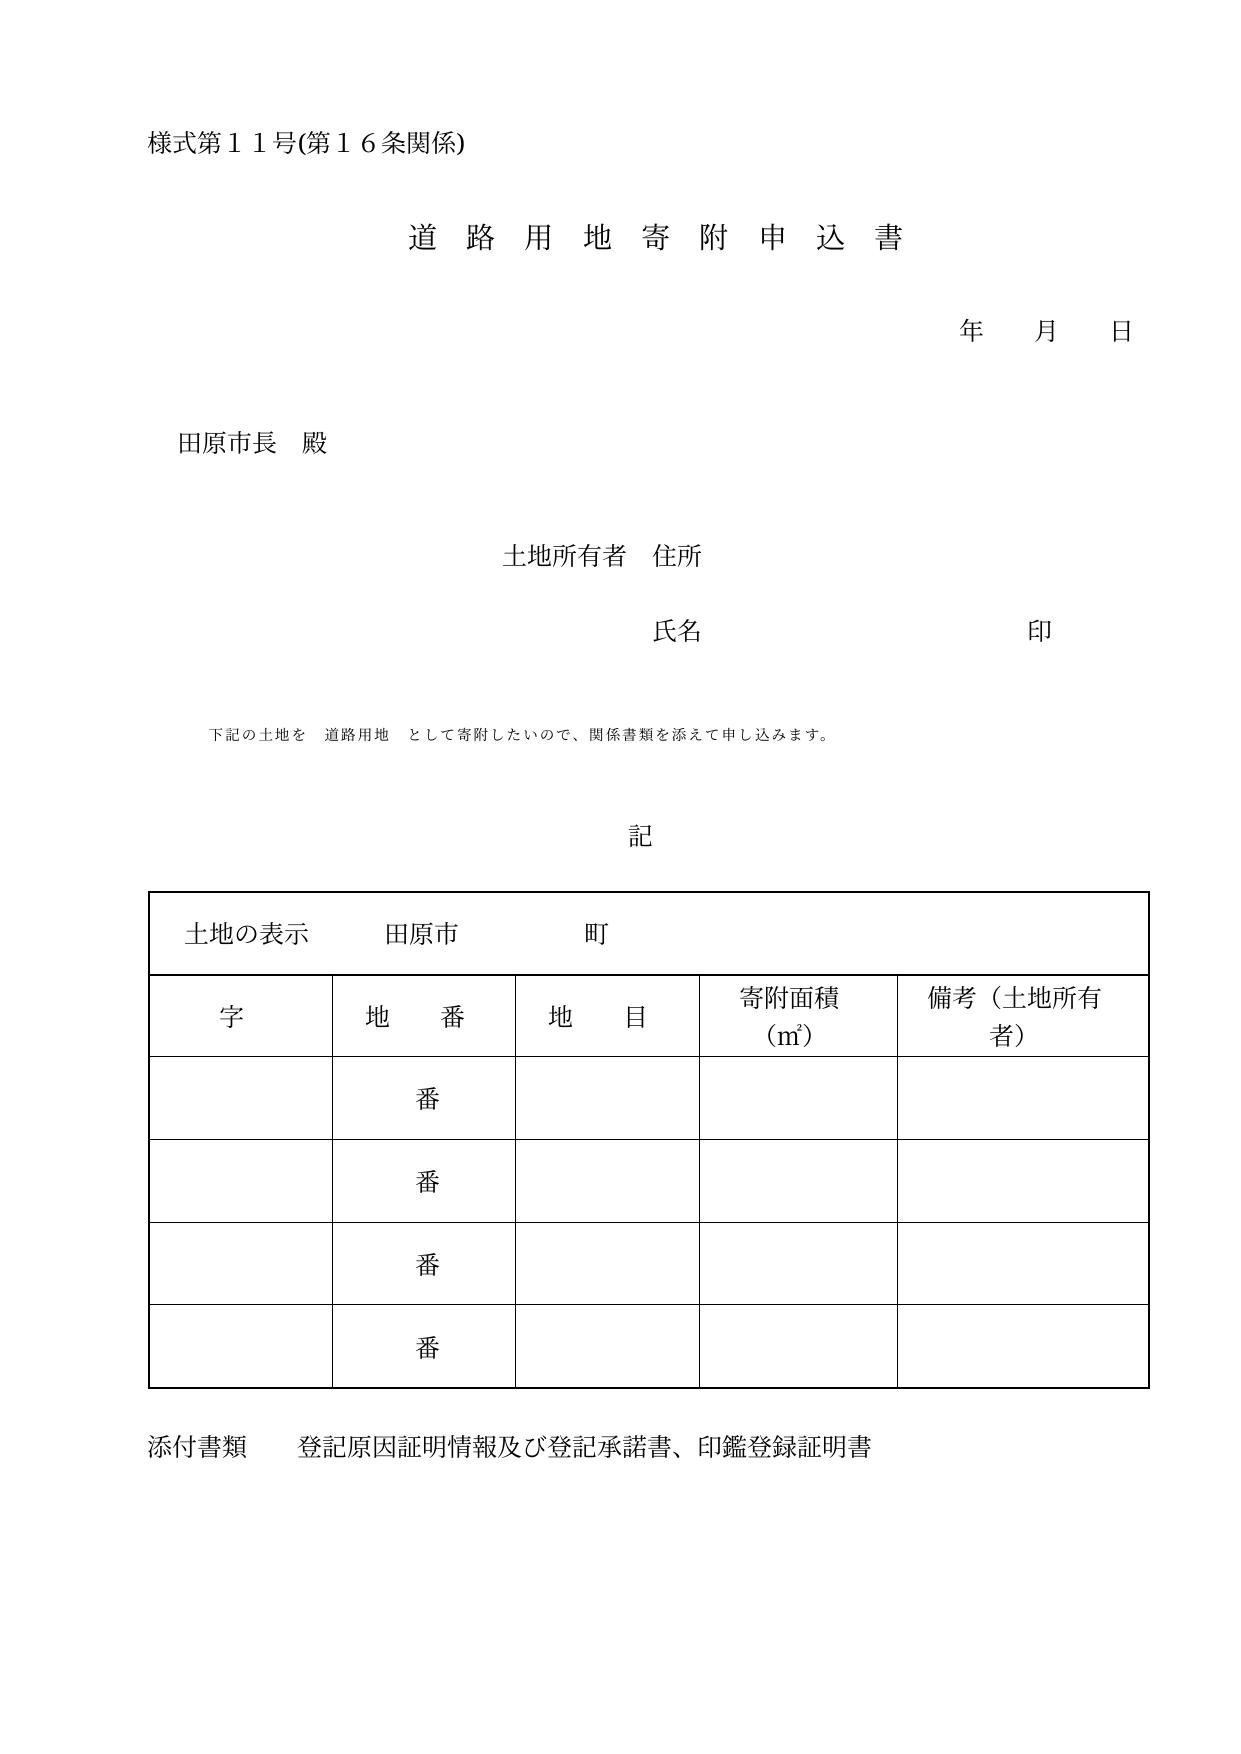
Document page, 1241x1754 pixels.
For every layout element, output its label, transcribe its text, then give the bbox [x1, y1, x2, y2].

table_cell 地 番 [333, 976, 515, 1056]
text 添付書類 登記原因証明情報及び登記承諾書、印鑑登録証明書 [148, 1427, 1134, 1464]
table_cell 番 [333, 1057, 515, 1139]
table_cell [700, 1140, 897, 1222]
table_cell [516, 1305, 699, 1387]
table_cell [516, 1057, 699, 1139]
table_cell [150, 1305, 332, 1387]
text 下記の土地を 道路用地 として寄附したいので、関係書類を添えて申し込みます。 [192, 723, 1134, 760]
subtitle 記 [148, 816, 1134, 853]
table_cell 番 [333, 1305, 515, 1387]
table_cell 番 [333, 1223, 515, 1304]
table_cell [898, 1305, 1148, 1387]
table_cell 備考（土地所有者） [898, 976, 1148, 1056]
table_cell [700, 1223, 897, 1304]
table_cell [898, 1057, 1148, 1139]
text 道 路 用 地 寄 附 申 込 書 [177, 198, 1134, 273]
table_cell 番 [333, 1140, 515, 1222]
table_cell [700, 1305, 897, 1387]
text 田原市長 殿 [177, 423, 1134, 460]
text 氏名 印 [502, 610, 1134, 648]
table_cell [150, 1057, 332, 1139]
text 土地所有者 住所 [502, 535, 1134, 573]
text 年 月 日 [148, 310, 1134, 348]
table_cell [898, 1223, 1148, 1304]
table_cell [898, 1140, 1148, 1222]
table_cell 字 [150, 976, 332, 1056]
table_header 土地の表示 田原市 町 [150, 893, 1148, 973]
table_cell 地 目 [516, 976, 699, 1056]
table_cell [516, 1140, 699, 1222]
table_cell [700, 1057, 897, 1139]
table_cell [516, 1223, 699, 1304]
text 様式第１１号(第１６条関係) [148, 123, 1134, 160]
table_cell 寄附面積（㎡） [700, 976, 897, 1056]
table_cell [150, 1223, 332, 1304]
table_cell [150, 1140, 332, 1222]
